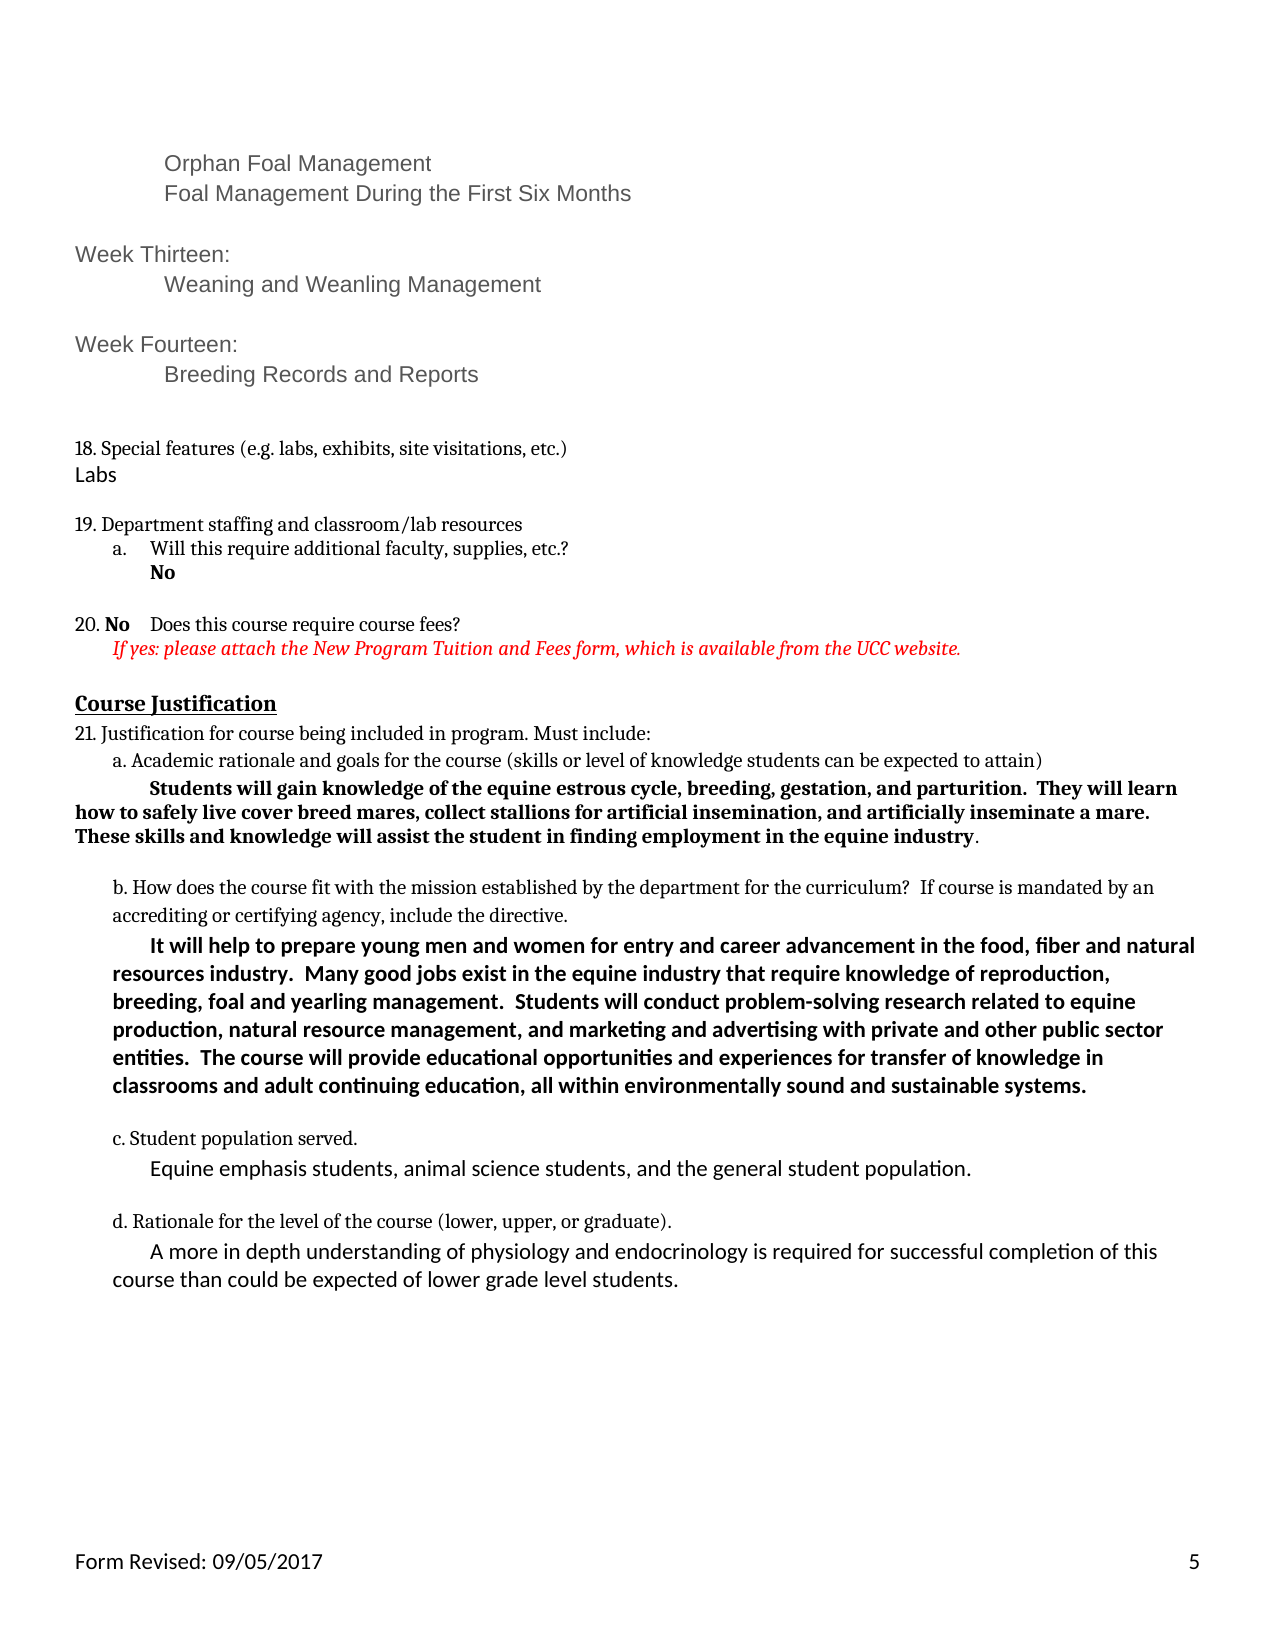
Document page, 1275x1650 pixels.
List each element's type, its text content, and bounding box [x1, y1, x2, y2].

text 21. Justification for course being included in program. Must include: [75, 721, 1200, 745]
text 18. Special features (e.g. labs, exhibits, site visitations, etc.) [75, 436, 1200, 460]
text b. How does the course fit with the mission established by the department for the curriculum? If course is mandated by an accrediting or certifying agency, include the directive. [112, 876, 1200, 927]
text 19. Department staffing and classroom/lab resources [75, 512, 1200, 536]
text c. Student population served. [112, 1126, 1200, 1150]
text 20. Does this course require course fees? [75, 613, 1200, 637]
text a. Academic rationale and goals for the course (skills or level of knowledge students can be expected to attain) [75, 749, 1200, 773]
list Will this require additional faculty, supplies, etc.? [112, 536, 1200, 560]
text d. Rationale for the level of the course (lower, upper, or graduate). [112, 1209, 1200, 1233]
text Course Justification [75, 691, 1200, 717]
text If yes: please attach the New Program Tuition and Fees form, which is available from the UCC website. [75, 637, 1200, 661]
